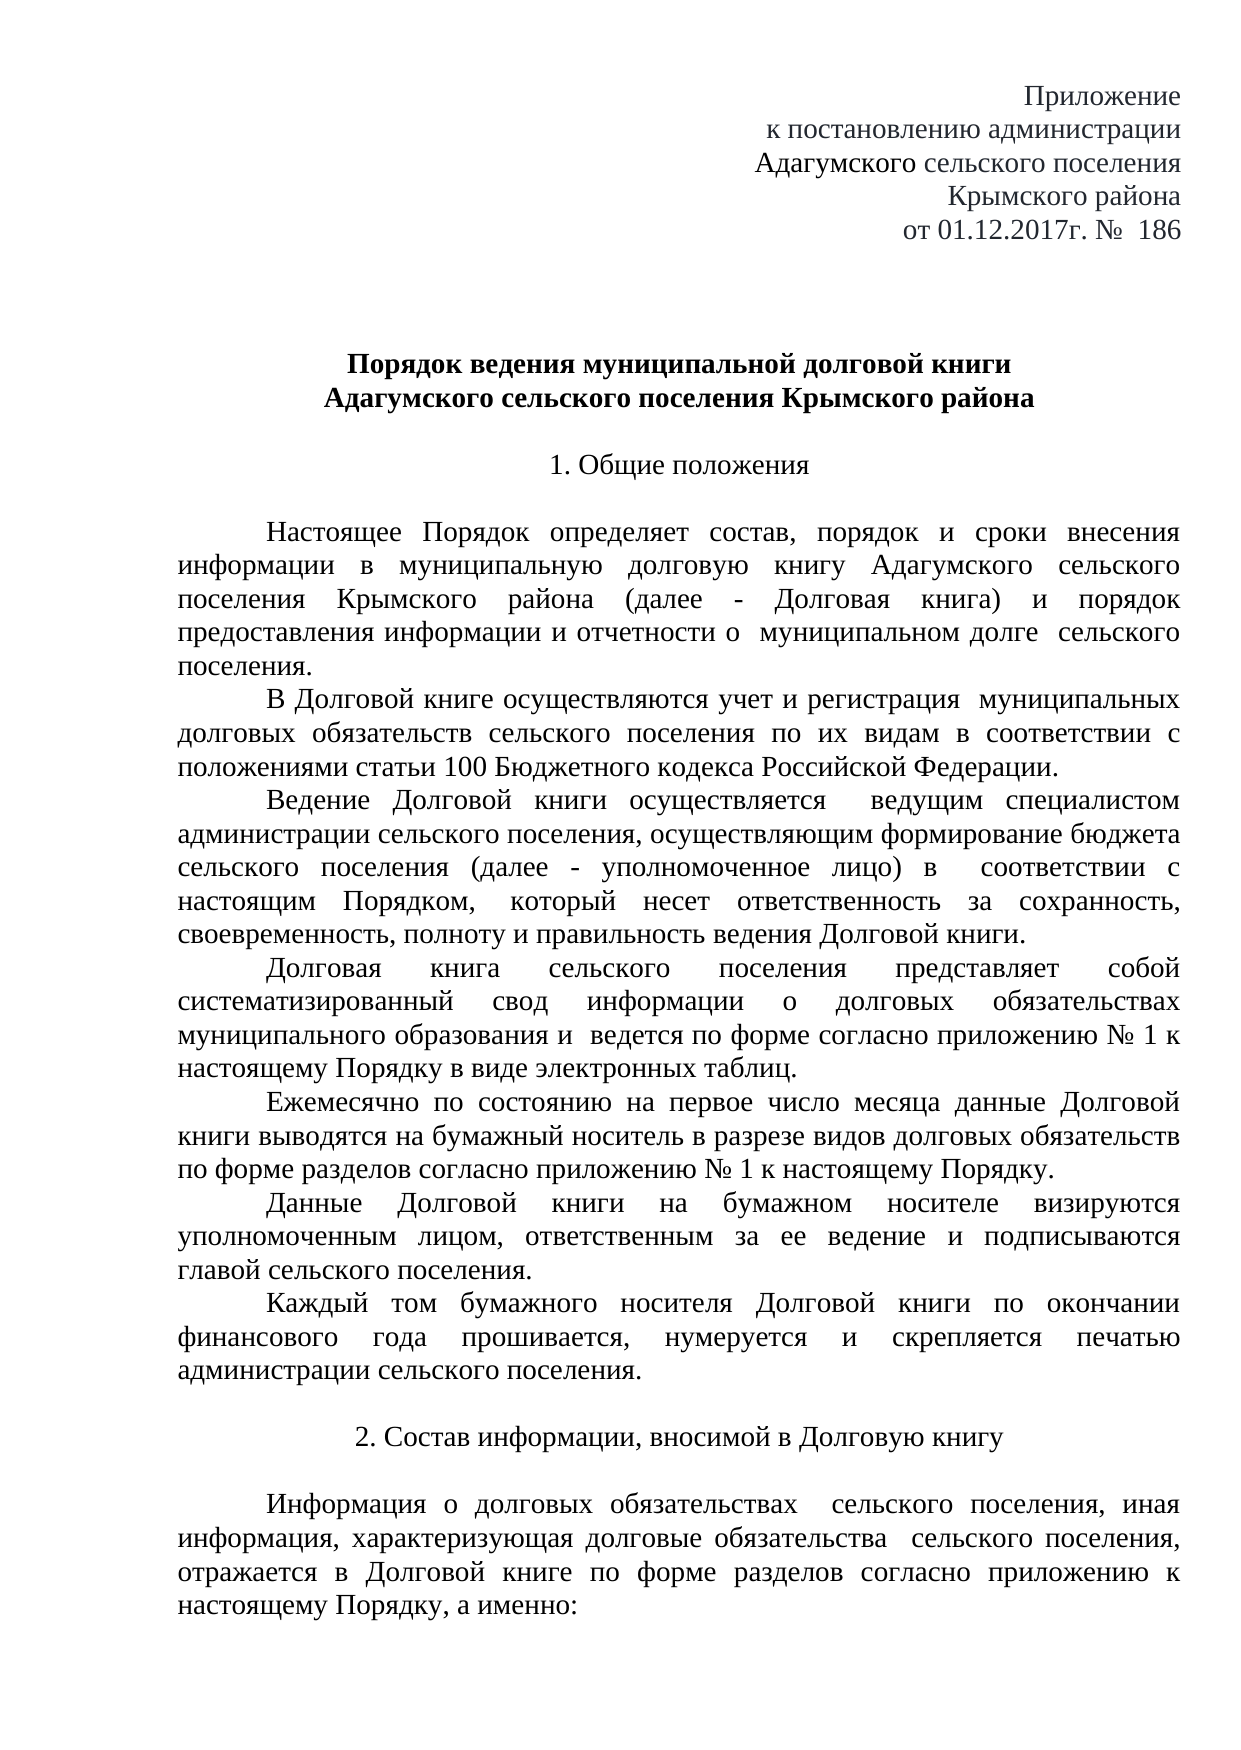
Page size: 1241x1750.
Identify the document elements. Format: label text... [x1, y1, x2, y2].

text Настоящее Порядок определяет состав, порядок и сроки внесения информации в муниципальную долговую книгу Адагумского сельского поселения Крымского района (далее - Долговая книга) и порядок предоставления информации и отчетности о муниципальном долге сельского поселения. [177, 514, 1181, 682]
text Адагумского сельского поселения Крымского района [177, 380, 1181, 413]
text Ежемесячно по состоянию на первое число месяца данные Долговой книги выводятся на бумажный носитель в разрезе видов долговых обязательств по форме разделов согласно приложению № 1 к настоящему Порядку. [177, 1084, 1181, 1185]
text к постановлению администрации [177, 111, 1181, 145]
text Долговая книга сельского поселения представляет собой систематизированный свод информации о долговых обязательствах муниципального образования и ведется по форме согласно приложению № 1 к настоящему Порядку в виде электронных таблиц. [177, 950, 1181, 1084]
text Ведение Долговой книги осуществляется ведущим специалистом администрации сельского поселения, осуществляющим формирование бюджета сельского поселения (далее - уполномоченное лицо) в соответствии с настоящим Порядком, который несет ответственность за сохранность, своевременность, полноту и правильность ведения Долговой книги. [177, 782, 1181, 950]
text 1. Общие положения [177, 447, 1181, 480]
text Порядок ведения муниципальной долговой книги [177, 346, 1181, 380]
text Крымского района [177, 178, 1181, 212]
text Приложение [177, 78, 1181, 111]
text Каждый том бумажного носителя Долговой книги по окончании финансового года прошивается, нумеруется и скрепляется печатью администрации сельского поселения. [177, 1285, 1181, 1386]
text В Долговой книге осуществляются учет и регистрация муниципальных долговых обязательств сельского поселения по их видам в соответствии с положениями статьи 100 Бюджетного кодекса Российской Федерации. [177, 682, 1181, 782]
text Информация о долговых обязательствах сельского поселения, иная информация, характеризующая долговые обязательства сельского поселения, отражается в Долговой книге по форме разделов согласно приложению к настоящему Порядку, а именно: [177, 1487, 1181, 1621]
text Адагумского сельского поселения [177, 145, 1181, 178]
text от 01.12.2017г. № 186 [177, 212, 1181, 246]
text 2. Состав информации, вносимой в Долговую книгу [177, 1419, 1181, 1453]
text Данные Долговой книги на бумажном носителе визируются уполномоченным лицом, ответственным за ее ведение и подписываются главой сельского поселения. [177, 1185, 1181, 1285]
